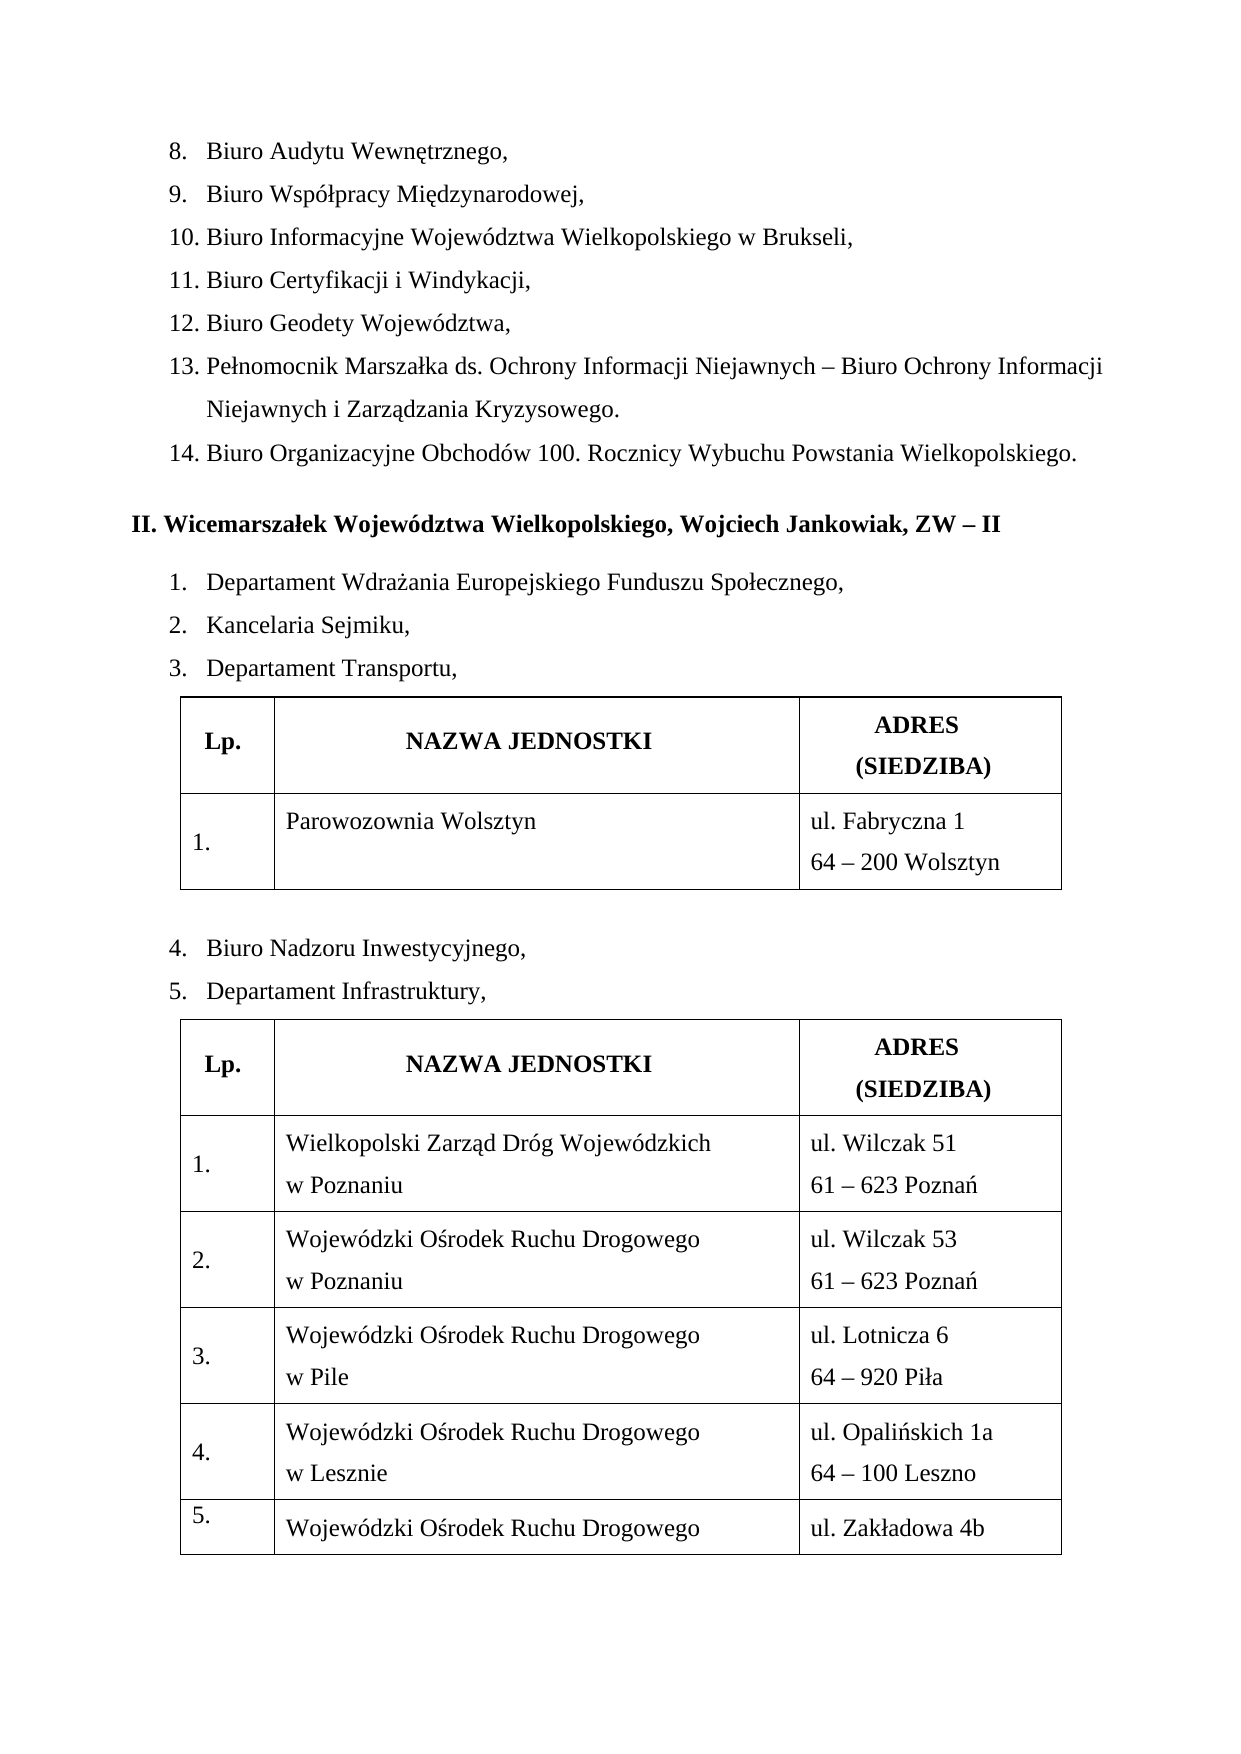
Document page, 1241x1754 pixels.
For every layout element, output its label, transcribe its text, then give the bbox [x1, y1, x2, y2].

table_header NAZWA JEDNOSTKI [275, 1020, 799, 1115]
text II. Wicemarszałek Województwa Wielkopolskiego, Wojciech Jankowiak, ZW – II [131, 509, 1141, 538]
table_header Lp. [181, 1020, 274, 1115]
table_cell ul. Wilczak 53 61 – 623 Poznań [800, 1212, 1061, 1307]
table_cell 1. [181, 1116, 274, 1211]
table_cell Parowozownia Wolsztyn [275, 794, 799, 888]
table_cell 1. [181, 794, 274, 888]
table_cell Wielkopolski Zarząd Dróg Wojewódzkich w Poznaniu [275, 1116, 799, 1211]
table_cell ul. Opalińskich 1a 64 – 100 Leszno [800, 1404, 1061, 1499]
table_cell Wojewódzki Ośrodek Ruchu Drogowego w Pile [275, 1308, 799, 1403]
table_cell ul. Wilczak 51 61 – 623 Poznań [800, 1116, 1061, 1211]
list Biuro Certyfikacji i Windykacji, [169, 265, 1141, 294]
table_cell Wojewódzki Ośrodek Ruchu Drogowego w Lesznie [275, 1404, 799, 1499]
table_cell 3. [181, 1308, 274, 1403]
table_header ADRES (SIEDZIBA) [800, 698, 1061, 792]
table_cell ul. Lotnicza 6 64 – 920 Piła [800, 1308, 1061, 1403]
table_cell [275, 1500, 799, 1554]
table_cell ul. Fabryczna 1 64 – 200 Wolsztyn [800, 794, 1061, 888]
table_cell 4. [181, 1404, 274, 1499]
table_cell Wojewódzki Ośrodek Ruchu Drogowego w Poznaniu [275, 1212, 799, 1307]
list Biuro Audytu Wewnętrznego, [169, 136, 1141, 164]
list Departament Transportu, [169, 653, 1087, 682]
list Departament Infrastruktury, [169, 976, 1087, 1004]
list Biuro Nadzoru Inwestycyjnego, [169, 933, 1087, 961]
list Biuro Organizacyjne Obchodów 100. Rocznicy Wybuchu Powstania Wielkopolskiego. [169, 438, 1141, 466]
list Biuro Informacyjne Województwa Wielkopolskiego w Brukseli, [169, 222, 1141, 251]
table_cell 2. [181, 1212, 274, 1307]
list Biuro Współpracy Międzynarodowej, [169, 179, 1141, 208]
table_header ADRES (SIEDZIBA) [800, 1020, 1061, 1115]
table_header Lp. [181, 698, 274, 792]
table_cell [800, 1500, 1061, 1554]
list Departament Wdrażania Europejskiego Funduszu Społecznego, [169, 567, 1087, 596]
list Kancelaria Sejmiku, [169, 610, 1087, 639]
list Pełnomocnik Marszałka ds. Ochrony Informacji Niejawnych – Biuro Ochrony Informacji Niejawnych i Zarządzania Kryzysowego. [169, 351, 1141, 423]
list Biuro Geodety Województwa, [169, 308, 1141, 337]
table_cell 5. [181, 1500, 274, 1554]
table_header NAZWA JEDNOSTKI [275, 698, 799, 792]
